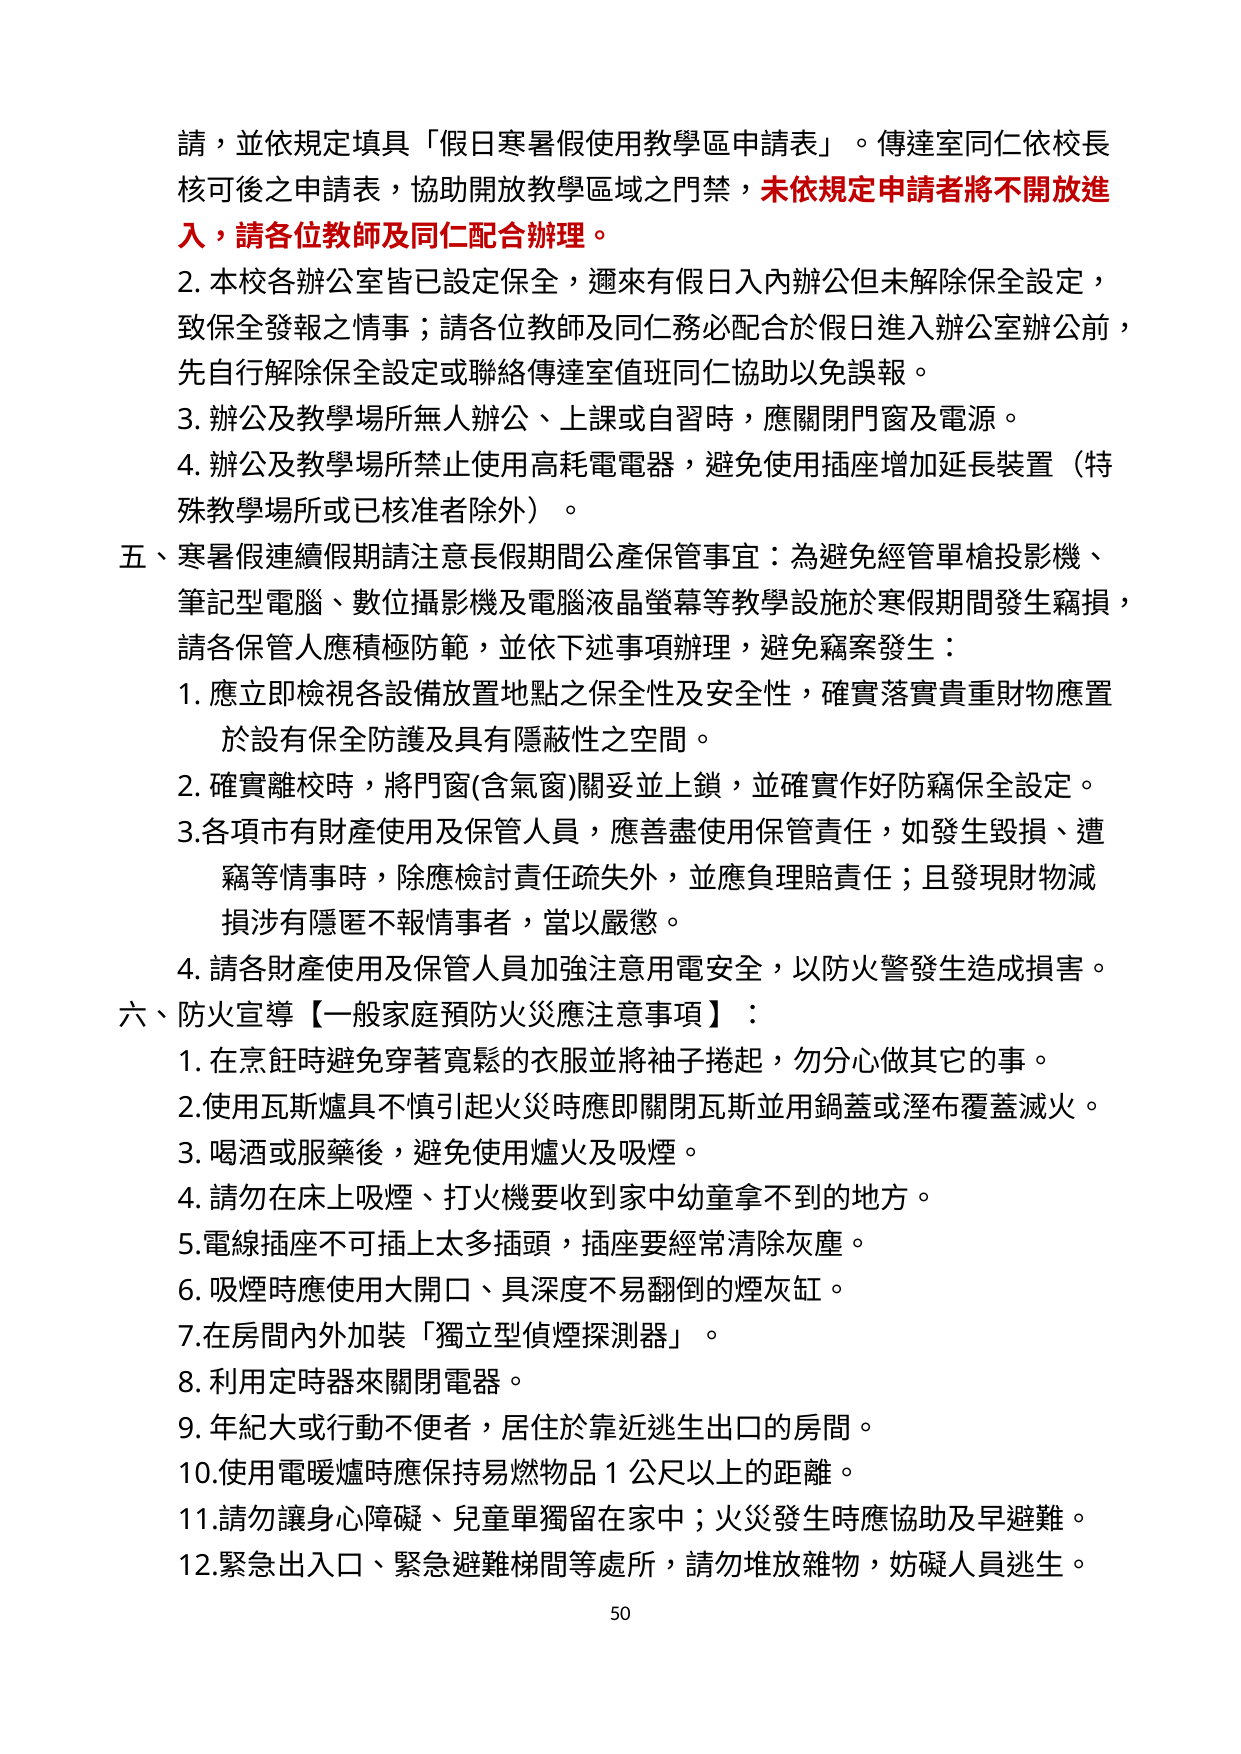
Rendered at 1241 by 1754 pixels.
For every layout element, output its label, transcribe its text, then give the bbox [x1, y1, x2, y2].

text 3. 喝酒或服藥後，避免使用爐火及吸煙。 [177, 1126, 1122, 1172]
text 1. 應立即檢視各設備放置地點之保全性及安全性，確實落實貴重財物應置於設有保全防護及具有隱蔽性之空間。 [177, 668, 1122, 760]
text 2.使用瓦斯爐具不慎引起火災時應即關閉瓦斯並用鍋蓋或溼布覆蓋滅火。 [177, 1081, 1122, 1126]
text 4. 請各財產使用及保管人員加強注意用電安全，以防火警發生造成損害。 [177, 943, 1122, 989]
text 2. 本校各辦公室皆已設定保全，邇來有假日入內辦公但未解除保全設定，致保全發報之情事；請各位教師及同仁務必配合於假日進入辦公室辦公前，先自行解除保全設定或聯絡傳達室值班同仁協助以免誤報。 [177, 256, 1122, 393]
text 11.請勿讓身心障礙、兒童單獨留在家中；火災發生時應協助及早避難。 [177, 1493, 1122, 1539]
text 3. 辦公及教學場所無人辦公、上課或自習時，應關閉門窗及電源。 [177, 393, 1122, 439]
text 2. 確實離校時，將門窗(含氣窗)關妥並上鎖，並確實作好防竊保全設定。 [177, 760, 1122, 806]
text 4. 請勿在床上吸煙、打火機要收到家中幼童拿不到的地方。 [177, 1172, 1122, 1218]
text 1. 在烹飪時避免穿著寬鬆的衣服並將袖子捲起，勿分心做其它的事。 [177, 1035, 1122, 1081]
text 6. 吸煙時應使用大開口、具深度不易翻倒的煙灰缸。 [177, 1264, 1122, 1310]
text 8. 利用定時器來關閉電器。 [177, 1356, 1122, 1401]
list 防火宣導【一般家庭預防火災應注意事項 】： [118, 989, 1122, 1035]
text 5.電線插座不可插上太多插頭，插座要經常清除灰塵。 [177, 1218, 1122, 1264]
text 3.各項市有財產使用及保管人員，應善盡使用保管責任，如發生毀損、遭竊等情事時，除應檢討責任疏失外，並應負理賠責任；且發現財物減損涉有隱匿不報情事者，當以嚴懲。 [177, 806, 1122, 943]
text 10.使用電暖爐時應保持易燃物品1 公尺以上的距離。 [177, 1447, 1122, 1493]
text 4. 辦公及教學場所禁止使用高耗電電器，避免使用插座增加延長裝置（特殊教學場所或已核准者除外）。 [177, 439, 1122, 531]
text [177, 118, 1122, 256]
text 9. 年紀大或行動不便者，居住於靠近逃生出口的房間。 [177, 1401, 1122, 1447]
list 寒暑假連續假期請注意長假期間公產保管事宜：為避免經管單槍投影機、筆記型電腦、數位攝影機及電腦液晶螢幕等教學設施於寒假期間發生竊損，請各保管人應積極防範，並依下述事項辦理，避免竊案發生： [118, 531, 1122, 668]
text 7.在房間內外加裝「獨立型偵煙探測器」。 [177, 1310, 1122, 1356]
text 12.緊急出入口、緊急避難梯間等處所，請勿堆放雜物，妨礙人員逃生。 [177, 1539, 1122, 1585]
